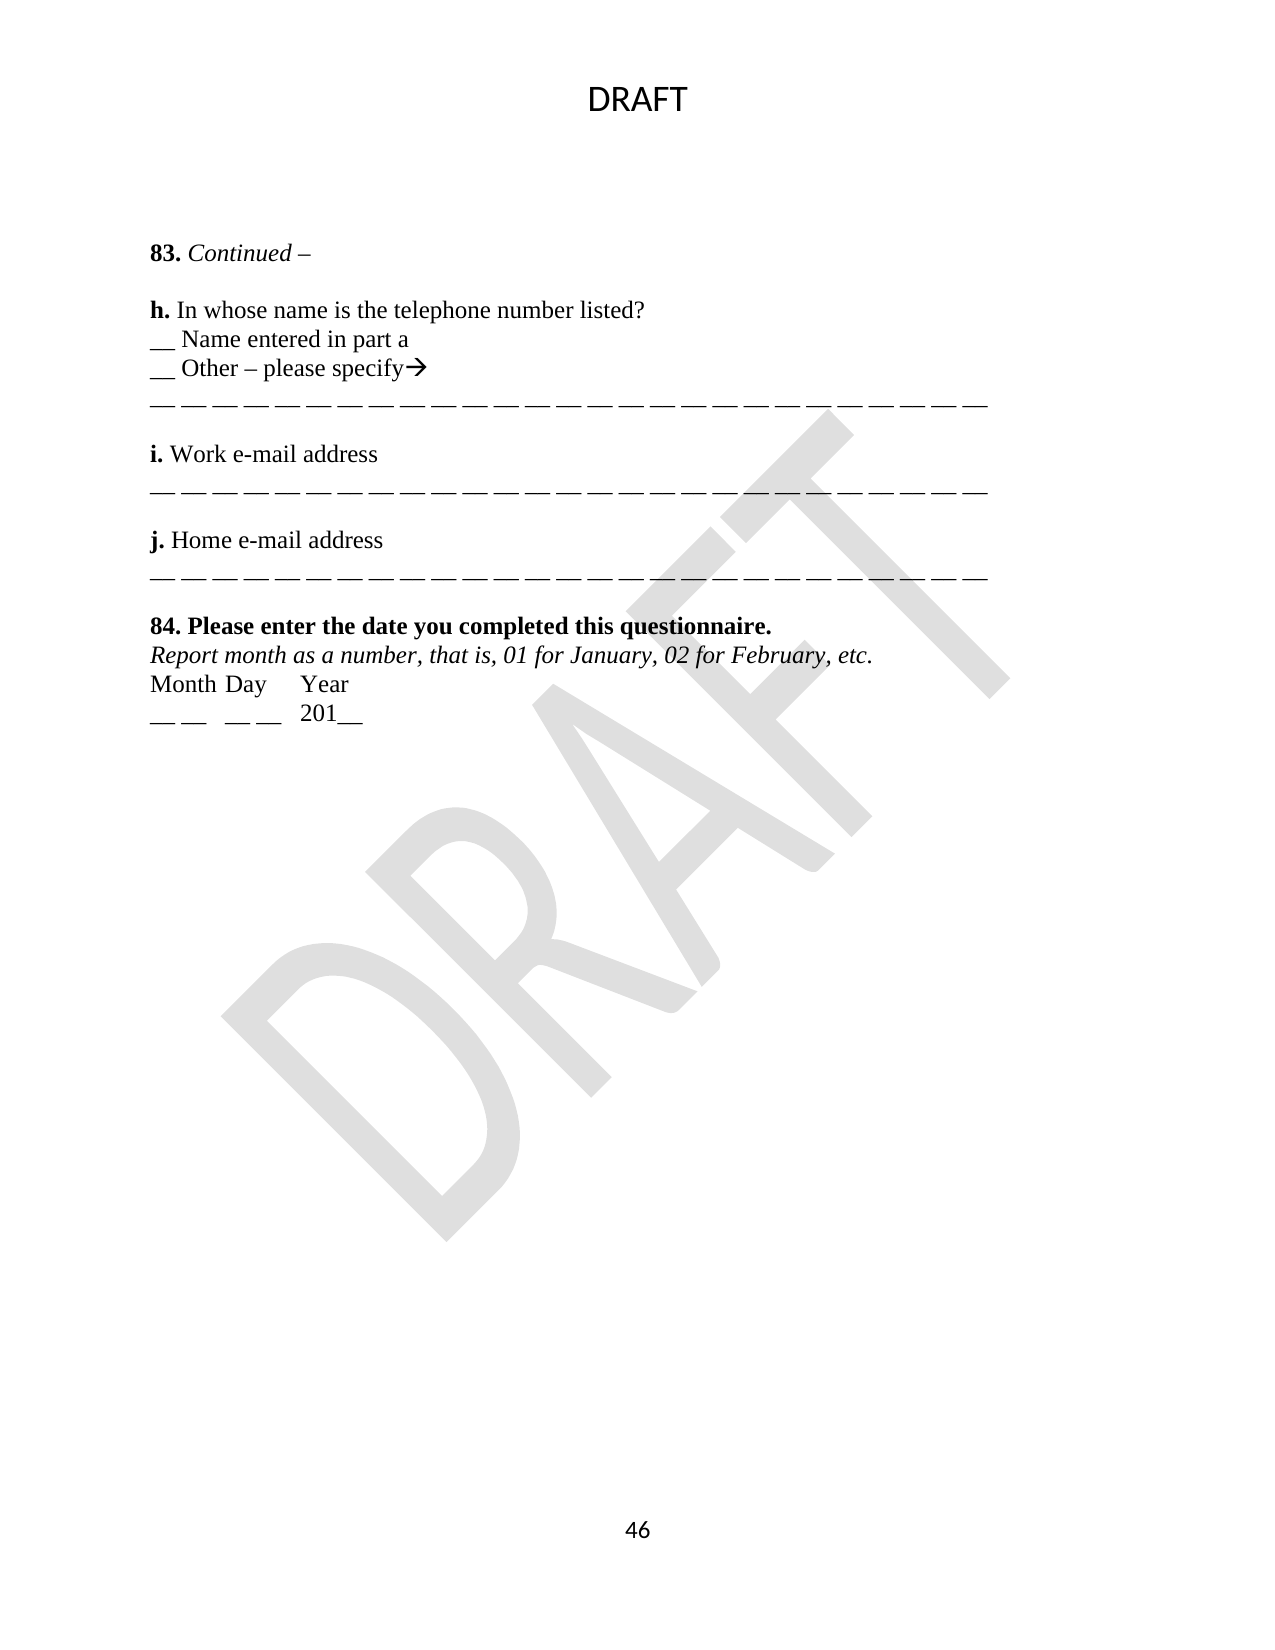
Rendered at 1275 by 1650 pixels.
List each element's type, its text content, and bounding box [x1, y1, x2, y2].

text Month Day Year [150, 669, 1125, 698]
text i. Work e-mail address [150, 439, 1125, 468]
text 84. Please enter the date you completed this questionnaire. [150, 611, 1125, 640]
text __ __ __ __ 201__ [150, 698, 1125, 726]
text Report month as a number, that is, 01 for January, 02 for February, etc. [150, 640, 1125, 669]
text __ Other – please specify [150, 353, 1125, 381]
text __ Name entered in part a [150, 324, 1125, 353]
text h. In whose name is the telephone number listed? [150, 295, 1125, 324]
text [150, 381, 1125, 410]
text 83. Continued – [150, 238, 1125, 266]
text __ __ __ __ __ __ __ __ __ __ __ __ __ __ __ __ __ __ __ __ __ __ __ __ __ __ __ [150, 468, 1125, 496]
text j. Home e-mail address [150, 525, 1125, 554]
text __ __ __ __ __ __ __ __ __ __ __ __ __ __ __ __ __ __ __ __ __ __ __ __ __ __ __ [150, 554, 1125, 583]
